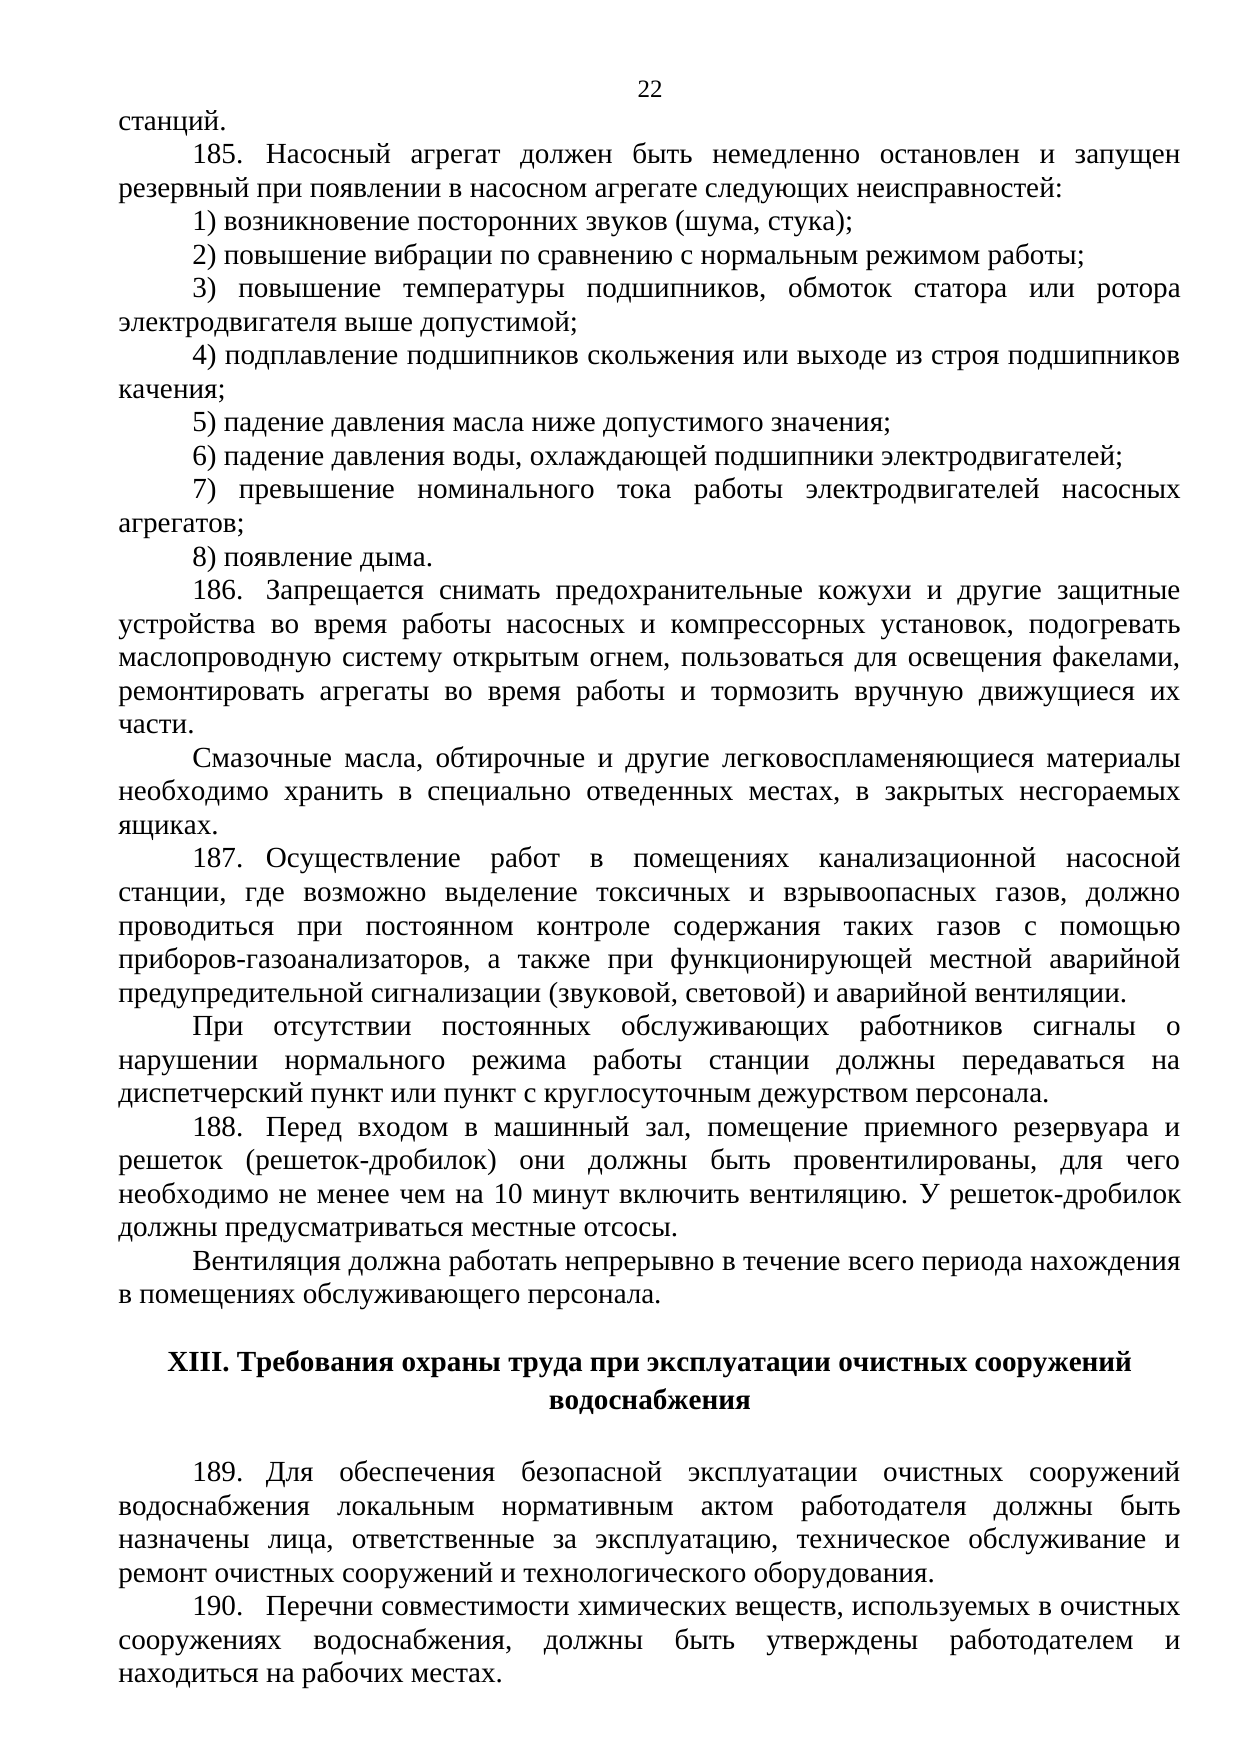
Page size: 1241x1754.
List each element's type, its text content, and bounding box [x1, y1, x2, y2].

list Для обеспечения безопасной эксплуатации очистных сооружений водоснабжения локальным нормативным актом работодателя должны быть назначены лица, ответственные за эксплуатацию, техническое обслуживание и ремонт очистных сооружений и технологического оборудования. [118, 1454, 1181, 1588]
text 8) появление дыма. [118, 539, 1181, 572]
text 1) возникновение посторонних звуков (шума, стука); [118, 203, 1181, 237]
text 2) повышение вибрации по сравнению с нормальным режимом работы; [118, 237, 1181, 270]
list Перечни совместимости химических веществ, используемых в очистных сооружениях водоснабжения, должны быть утверждены работодателем и находиться на рабочих местах. [118, 1588, 1181, 1689]
subtitle XIII. Требования охраны труда при эксплуатации очистных сооружений водоснабжения [118, 1344, 1181, 1416]
text 5) падение давления масла ниже допустимого значения; [118, 404, 1181, 438]
list Запрещается снимать предохранительные кожухи и другие защитные устройства во время работы насосных и компрессорных установок, подогревать маслопроводную систему открытым огнем, пользоваться для освещения факелами, ремонтировать агрегаты во время работы и тормозить вручную движущиеся их части. [118, 572, 1181, 740]
list Насосный агрегат должен быть немедленно остановлен и запущен резервный при появлении в насосном агрегате следующих неисправностей: [118, 136, 1181, 203]
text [118, 103, 1181, 136]
list Перед входом в машинный зал, помещение приемного резервуара и решеток (решеток-дробилок) они должны быть провентилированы, для чего необходимо не менее чем на 10 минут включить вентиляцию. У решеток-дробилок должны предусматриваться местные отсосы. [118, 1109, 1181, 1243]
text Вентиляция должна работать непрерывно в течение всего периода нахождения в помещениях обслуживающего персонала. [118, 1243, 1181, 1310]
text 7) превышение номинального тока работы электродвигателей насосных агрегатов; [118, 472, 1181, 539]
list Осуществление работ в помещениях канализационной насосной станции, где возможно выделение токсичных и взрывоопасных газов, должно проводиться при постоянном контроле содержания таких газов с помощью приборов-газоанализаторов, а также при функционирующей местной аварийной предупредительной сигнализации (звуковой, световой) и аварийной вентиляции. [118, 841, 1181, 1008]
text 4) подплавление подшипников скольжения или выходе из строя подшипников качения; [118, 337, 1181, 404]
text 6) падение давления воды, охлаждающей подшипники электродвигателей; [118, 438, 1181, 472]
text Смазочные масла, обтирочные и другие легковоспламеняющиеся материалы необходимо хранить в специально отведенных местах, в закрытых несгораемых ящиках. [118, 740, 1181, 841]
text 3) повышение температуры подшипников, обмоток статора или ротора электродвигателя выше допустимой; [118, 270, 1181, 337]
list При отсутствии постоянных обслуживающих работников сигналы о нарушении нормального режима работы станции должны передаваться на диспетчерский пункт или пункт с круглосуточным дежурством персонала. [118, 1008, 1181, 1109]
